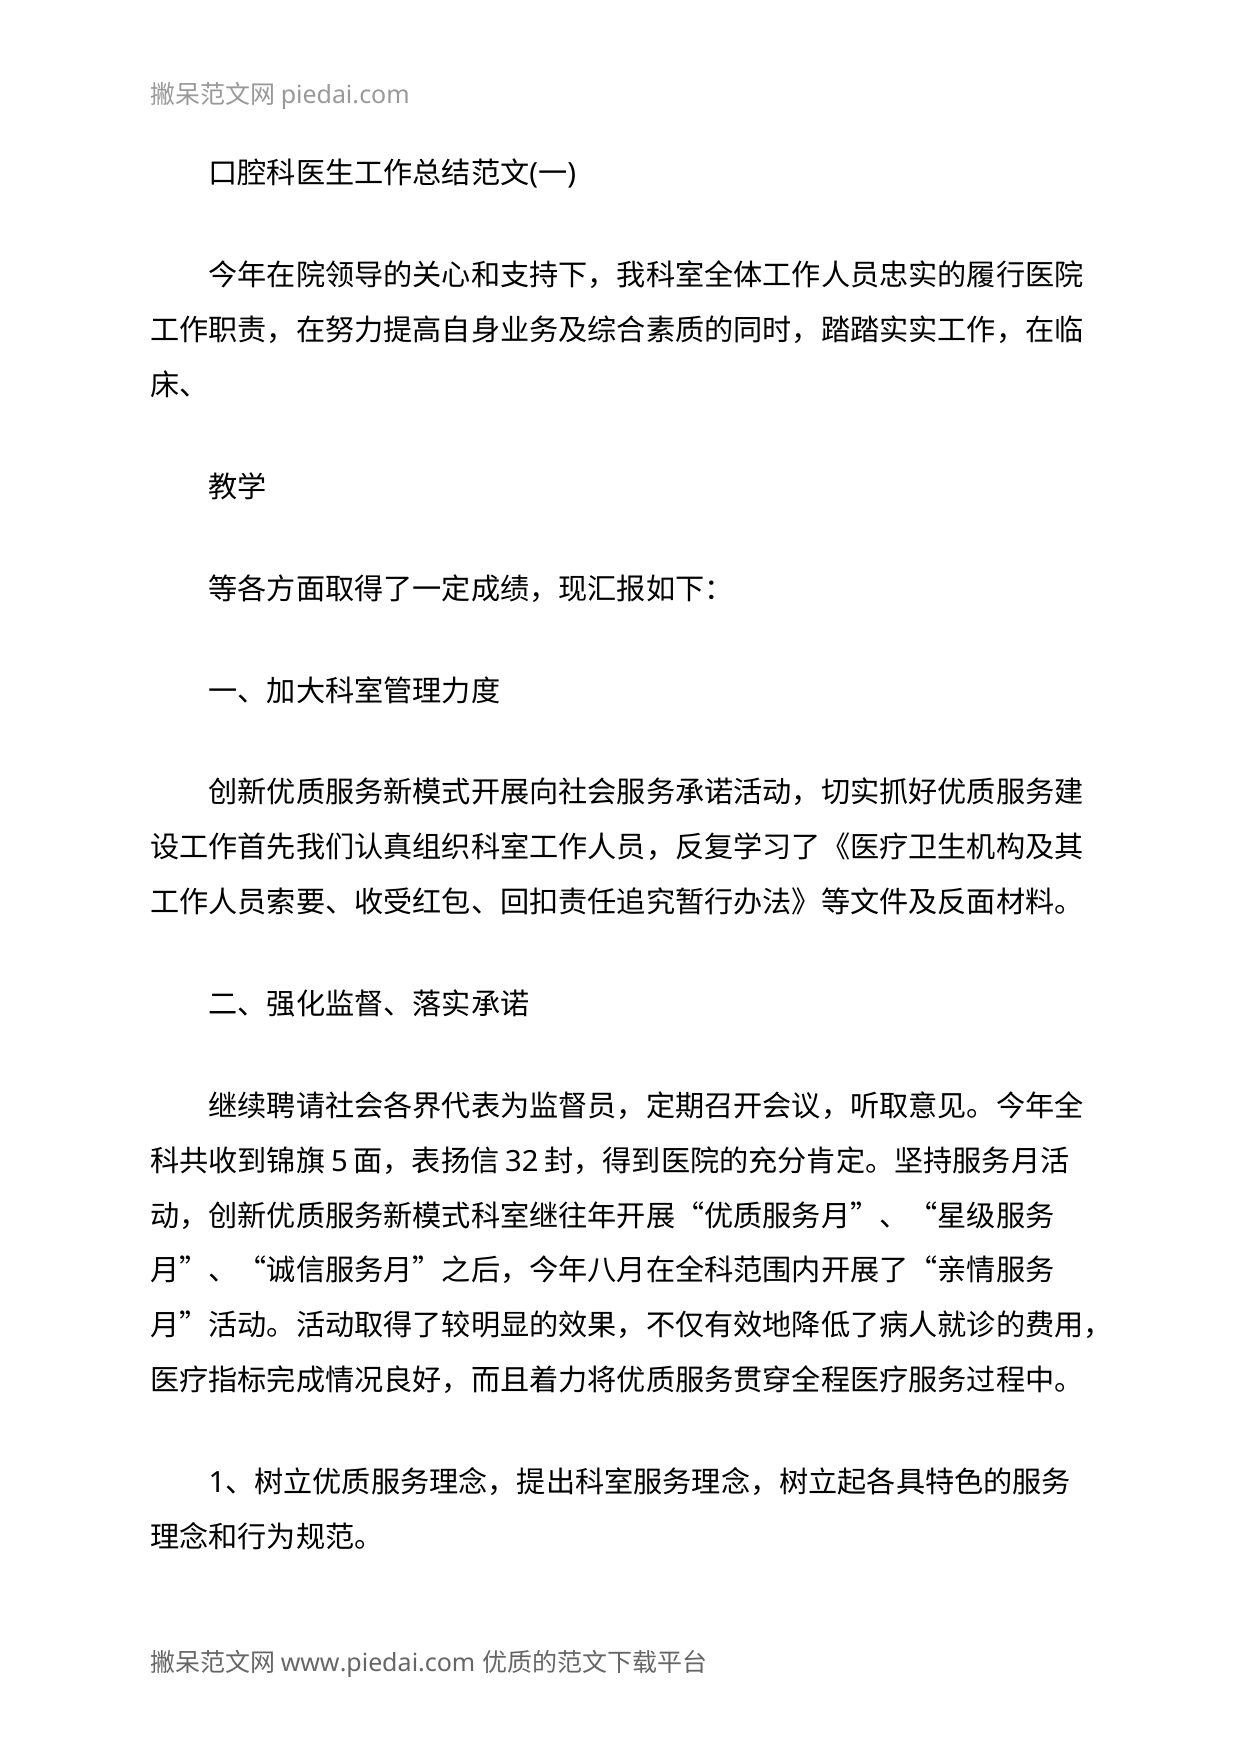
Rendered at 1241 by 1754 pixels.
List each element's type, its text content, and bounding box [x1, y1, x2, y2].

text 教学 [150, 463, 1090, 506]
text 1、树立优质服务理念，提出科室服务理念，树立起各具特色的服务理念和行为规范。 [150, 1458, 1090, 1556]
text 创新优质服务新模式开展向社会服务承诺活动，切实抓好优质服务建设工作首先我们认真组织科室工作人员，反复学习了《医疗卫生机构及其工作人员索要、收受红包、回扣责任追究暂行办法》等文件及反面材料。 [150, 769, 1090, 921]
text 等各方面取得了一定成绩，现汇报如下： [150, 565, 1090, 608]
text 继续聘请社会各界代表为监督员，定期召开会议，听取意见。今年全科共收到锦旗5面，表扬信32封，得到医院的充分肯定。坚持服务月活动，创新优质服务新模式科室继往年开展“优质服务月”、“星级服务月”、“诚信服务月”之后，今年八月在全科范围内开展了“亲情服务月”活动。活动取得了较明显的效果，不仅有效地降低了病人就诊的费用，医疗指标完成情况良好，而且着力将优质服务贯穿全程医疗服务过程中。 [150, 1082, 1090, 1399]
text 口腔科医生工作总结范文(一) [150, 150, 1090, 192]
text 二、强化监督、落实承诺 [150, 980, 1090, 1023]
text 一、加大科室管理力度 [150, 667, 1090, 709]
text 今年在院领导的关心和支持下，我科室全体工作人员忠实的履行医院工作职责，在努力提高自身业务及综合素质的同时，踏踏实实工作，在临床、 [150, 252, 1090, 404]
